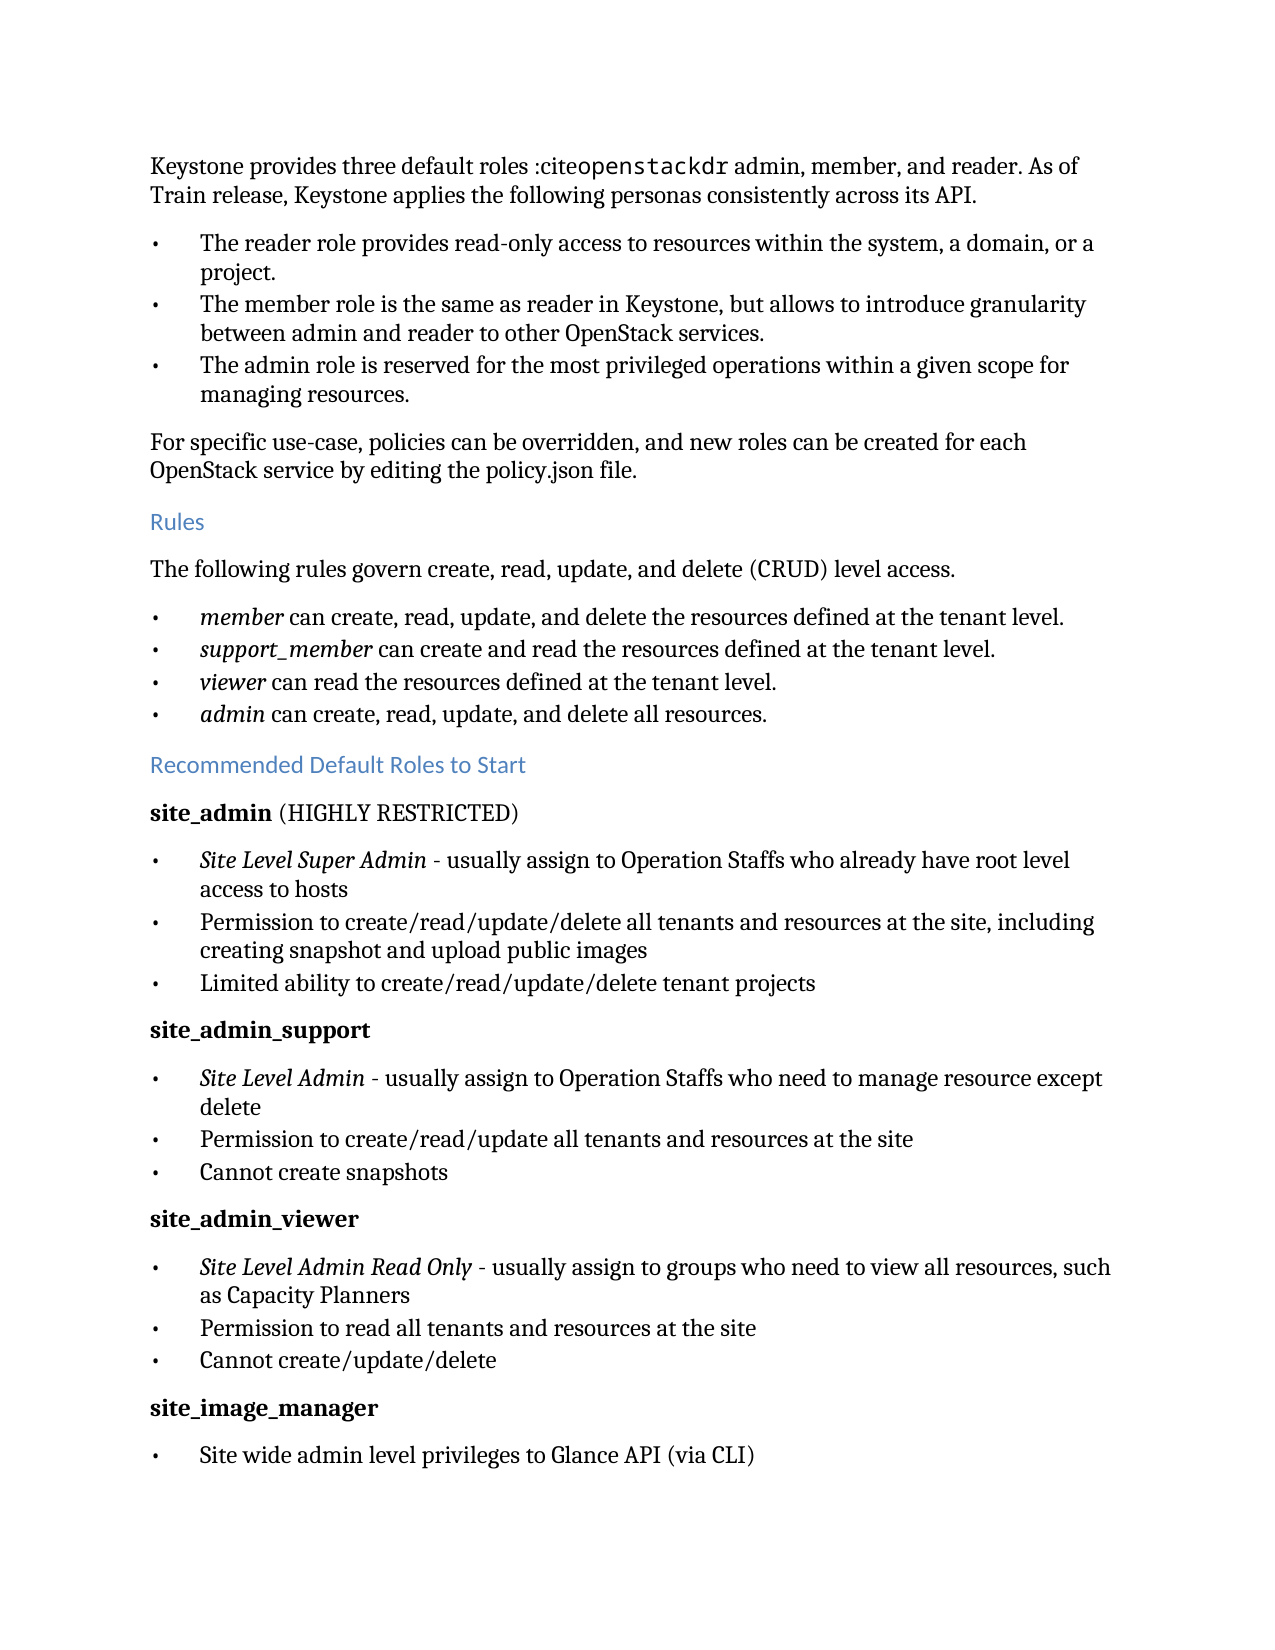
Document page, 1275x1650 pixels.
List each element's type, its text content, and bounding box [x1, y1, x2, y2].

list member can create, read, update, and delete the resources defined at the tenant level. [150, 603, 1125, 631]
list viewer can read the resources defined at the tenant level. [150, 668, 1125, 696]
list Site wide admin level privileges to Glance API (via CLI) [150, 1441, 1125, 1470]
text Keystone provides three default roles :citeopenstackdr admin, member, and reader. As of Train release, Keystone applies the following personas consistently across its API. [150, 150, 1125, 210]
list Site Level Admin Read Only - usually assign to groups who need to view all resources, such as Capacity Planners [150, 1253, 1125, 1310]
text For specific use-case, policies can be overridden, and new roles can be created for each OpenStack service by editing the policy.json file. [150, 427, 1125, 485]
list The member role is the same as reader in Keystone, but allows to introduce granularity between admin and reader to other OpenStack services. [150, 290, 1125, 347]
list Permission to read all tenants and resources at the site [150, 1314, 1125, 1343]
text The following rules govern create, read, update, and delete (CRUD) level access. [150, 555, 1125, 584]
list support_member can create and read the resources defined at the tenant level. [150, 635, 1125, 664]
list Site Level Admin - usually assign to Operation Staffs who need to manage resource except delete [150, 1064, 1125, 1121]
list The admin role is reserved for the most privileged operations within a given scope for managing resources. [150, 351, 1125, 409]
subtitle Rules [150, 506, 1125, 536]
list The reader role provides read-only access to resources within the system, a domain, or a project. [150, 229, 1125, 286]
list Site Level Super Admin - usually assign to Operation Staffs who already have root level access to hosts [150, 846, 1125, 904]
subtitle Recommended Default Roles to Start [150, 750, 1125, 780]
list Cannot create/update/delete [150, 1346, 1125, 1375]
text site_image_manager [150, 1394, 1125, 1423]
list Permission to create/read/update/delete all tenants and resources at the site, including creating snapshot and upload public images [150, 908, 1125, 965]
text site_admin (HIGHLY RESTRICTED) [150, 799, 1125, 828]
list Cannot create snapshots [150, 1158, 1125, 1186]
text site_admin_viewer [150, 1205, 1125, 1234]
list Limited ability to create/read/update/delete tenant projects [150, 969, 1125, 998]
text site_admin_support [150, 1016, 1125, 1045]
list admin can create, read, update, and delete all resources. [150, 700, 1125, 729]
list Permission to create/read/update all tenants and resources at the site [150, 1125, 1125, 1154]
